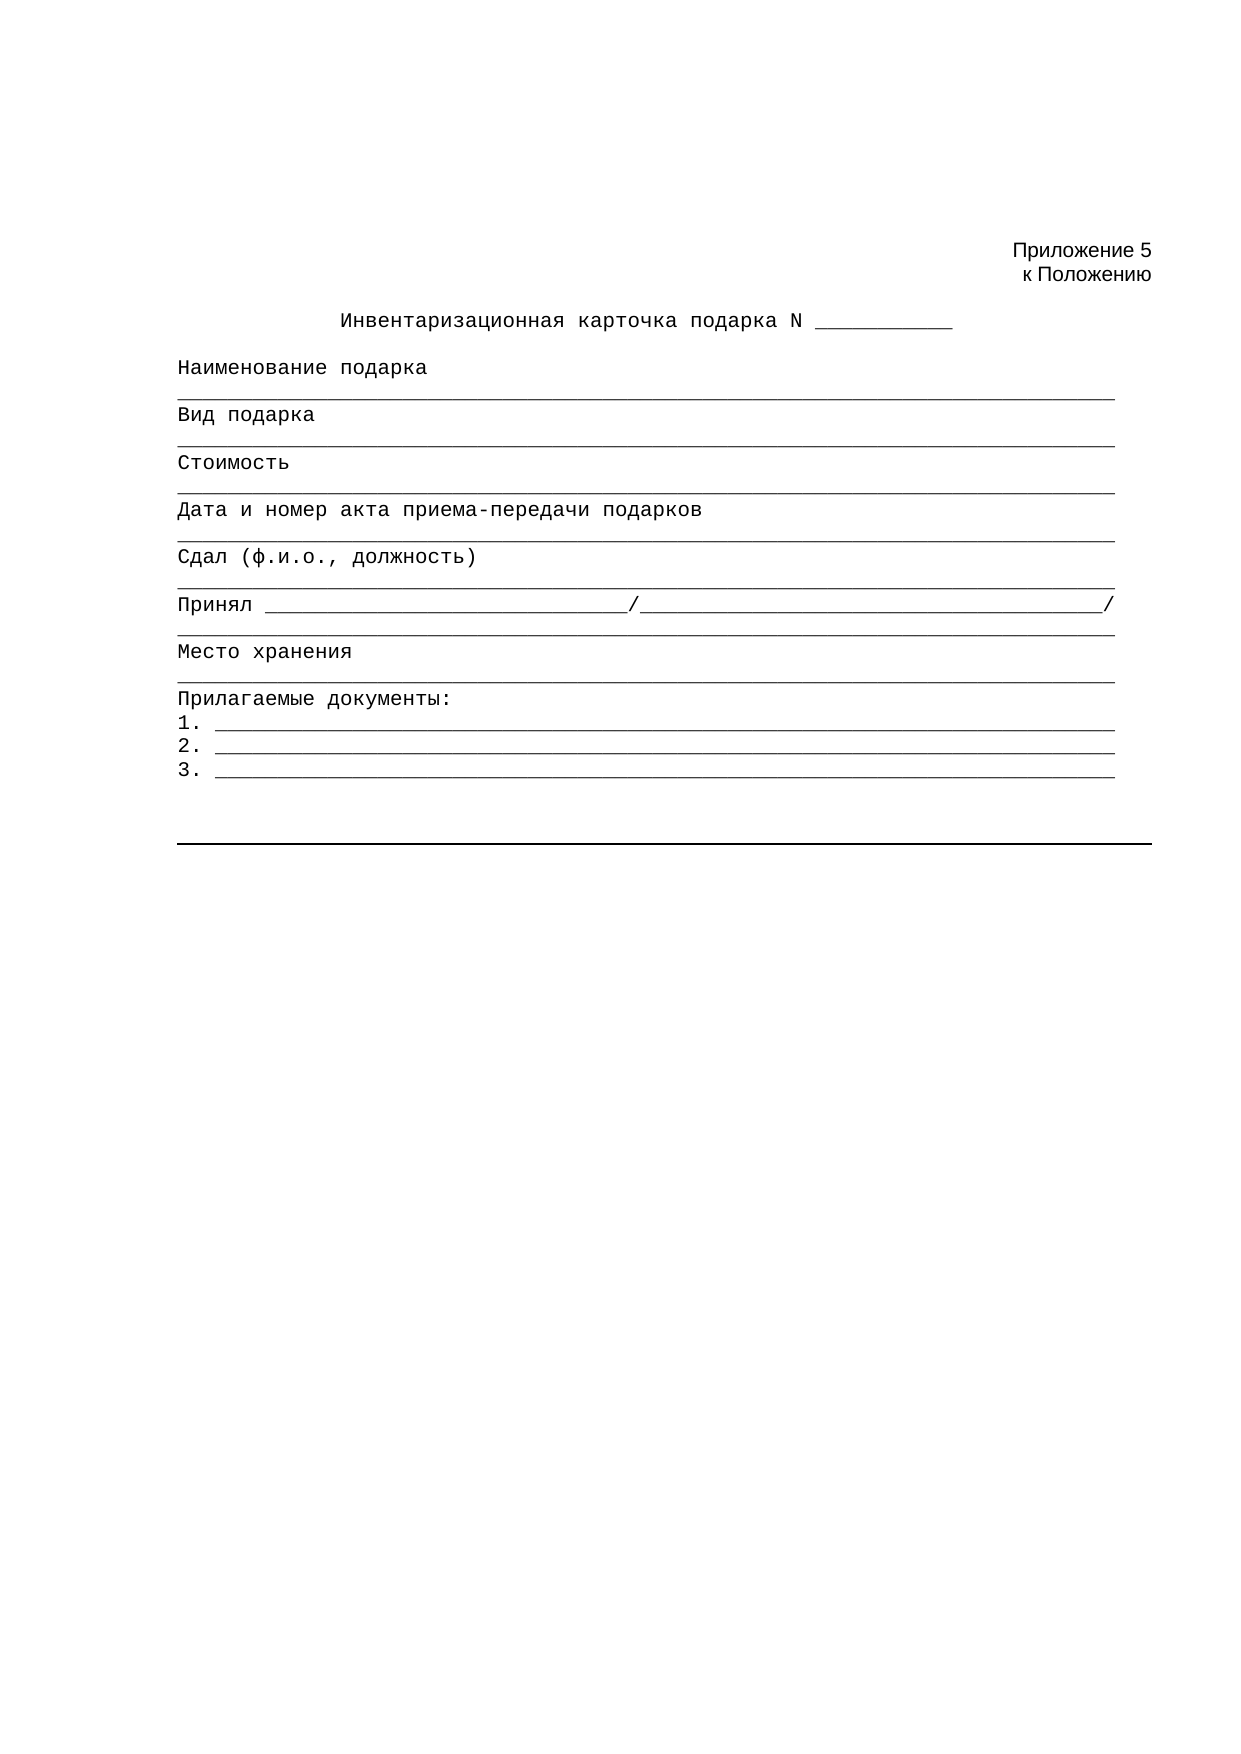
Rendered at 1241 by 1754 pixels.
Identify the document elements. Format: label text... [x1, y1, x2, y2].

text ___________________________________________________________________________ [177, 617, 1152, 641]
text Дата и номер акта приема-передачи подарков [177, 499, 1152, 523]
text Вид подарка [177, 404, 1152, 428]
text ___________________________________________________________________________ [177, 428, 1152, 452]
text 1. ________________________________________________________________________ [177, 712, 1152, 735]
text Сдал (ф.и.о., должность) [177, 546, 1152, 570]
text ___________________________________________________________________________ [177, 570, 1152, 593]
text Приложение 5 [177, 238, 1152, 262]
text ___________________________________________________________________________ [177, 523, 1152, 546]
text Прилагаемые документы: [177, 688, 1152, 712]
text Стоимость [177, 452, 1152, 475]
text Принял _____________________________/_____________________________________/ [177, 593, 1152, 617]
text ___________________________________________________________________________ [177, 381, 1152, 404]
text Наименование подарка [177, 357, 1152, 381]
text 3. ________________________________________________________________________ [177, 759, 1152, 783]
text 2. ________________________________________________________________________ [177, 735, 1152, 759]
text к Положению [177, 262, 1152, 286]
text ___________________________________________________________________________ [177, 664, 1152, 688]
text Инвентаризационная карточка подарка N ___________ [177, 310, 1152, 333]
text ___________________________________________________________________________ [177, 475, 1152, 499]
text Место хранения [177, 641, 1152, 664]
